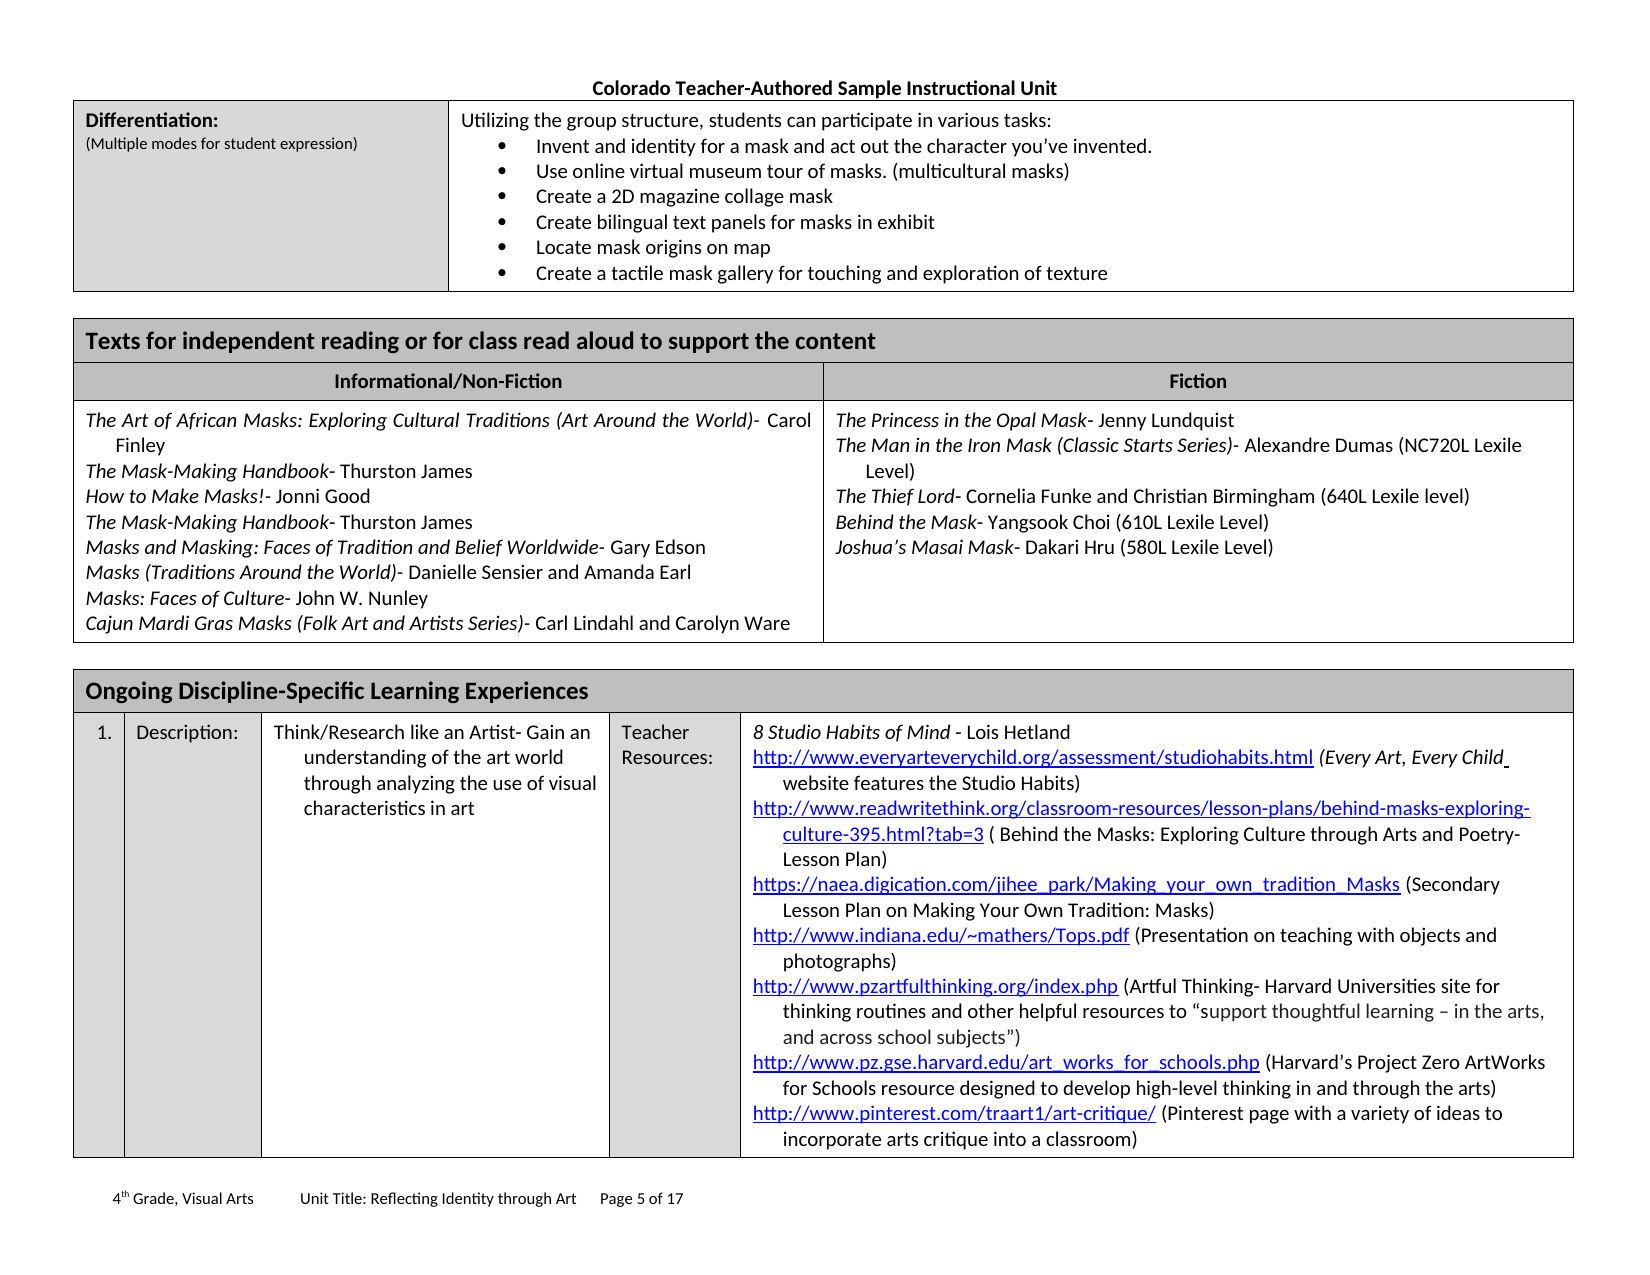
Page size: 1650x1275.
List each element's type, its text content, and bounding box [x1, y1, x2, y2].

table_cell The Princess in the Opal Mask- Jenny Lundquist The Man in the Iron Mask (Classic Starts Series)- Alexandre Dumas (NC720L Lexile Level) The Thief Lord- Cornelia Funke and Christian Birmingham (640L Lexile level) Behind the Mask- Yangsook Choi (610L Lexile Level) Joshua’s Masai Mask- Dakari Hru (580L Lexile Level) [824, 401, 1573, 642]
table_cell Informational/Non-Fiction [74, 363, 823, 400]
table_header Texts for independent reading or for class read aloud to support the content [74, 319, 1573, 362]
table_cell 8 Studio Habits of Mind - Lois Hetland http://www.everyarteverychild.org/assessment/studiohabits.html (Every Art, Every Child website features the Studio Habits) http://www.readwritethink.org/classroom-resources/lesson-plans/behind-masks-exploring-culture-395.html?tab=3 ( Behind the Masks: Exploring Culture through Arts and Poetry- Lesson Plan) https://naea.digication.com/jihee_park/Making_your_own_tradition_Masks (Secondary Lesson Plan on Making Your Own Tradition: Masks) http://www.indiana.edu/~mathers/Tops.pdf (Presentation on teaching with objects and photographs) http://www.pzartfulthinking.org/index.php (Artful Thinking- Harvard Universities site for thinking routines and other helpful resources to “support thoughtful learning – in the arts, and across school subjects”) http://www.pz.gse.harvard.edu/art_works_for_schools.php (Harvard’s Project Zero ArtWorks for Schools resource designed to develop high-level thinking in and through the arts) http://www.pinterest.com/traart1/art-critique/ (Pinterest page with a variety of ideas to incorporate arts critique into a classroom) [741, 713, 1573, 1157]
table_cell Differentiation: (Multiple modes for student expression) [74, 101, 448, 291]
table_cell Fiction [824, 363, 1573, 400]
table_cell 1. [74, 713, 124, 1157]
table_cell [262, 713, 609, 1157]
table_cell Description: [125, 713, 261, 1157]
table_cell Teacher Resources: [610, 713, 740, 1157]
table_cell Utilizing the group structure, students can participate in various tasks: Invent and identity for a mask and act out the character you’ve invented. Use online virtual museum tour of masks. (multicultural masks) Create a 2D magazine collage mask Create bilingual text panels for masks in exhibit Locate mask origins on map Create a tactile mask gallery for touching and exploration of texture [449, 101, 1573, 291]
table_cell The Art of African Masks: Exploring Cultural Traditions (Art Around the World)- Carol Finley The Mask-Making Handbook- Thurston James How to Make Masks!- Jonni Good The Mask-Making Handbook- Thurston James Masks and Masking: Faces of Tradition and Belief Worldwide- Gary Edson Masks (Traditions Around the World)- Danielle Sensier and Amanda Earl Masks: Faces of Culture- John W. Nunley Cajun Mardi Gras Masks (Folk Art and Artists Series)- Carl Lindahl and Carolyn Ware [74, 401, 823, 642]
table_header Ongoing Discipline-Specific Learning Experiences [74, 670, 1573, 712]
